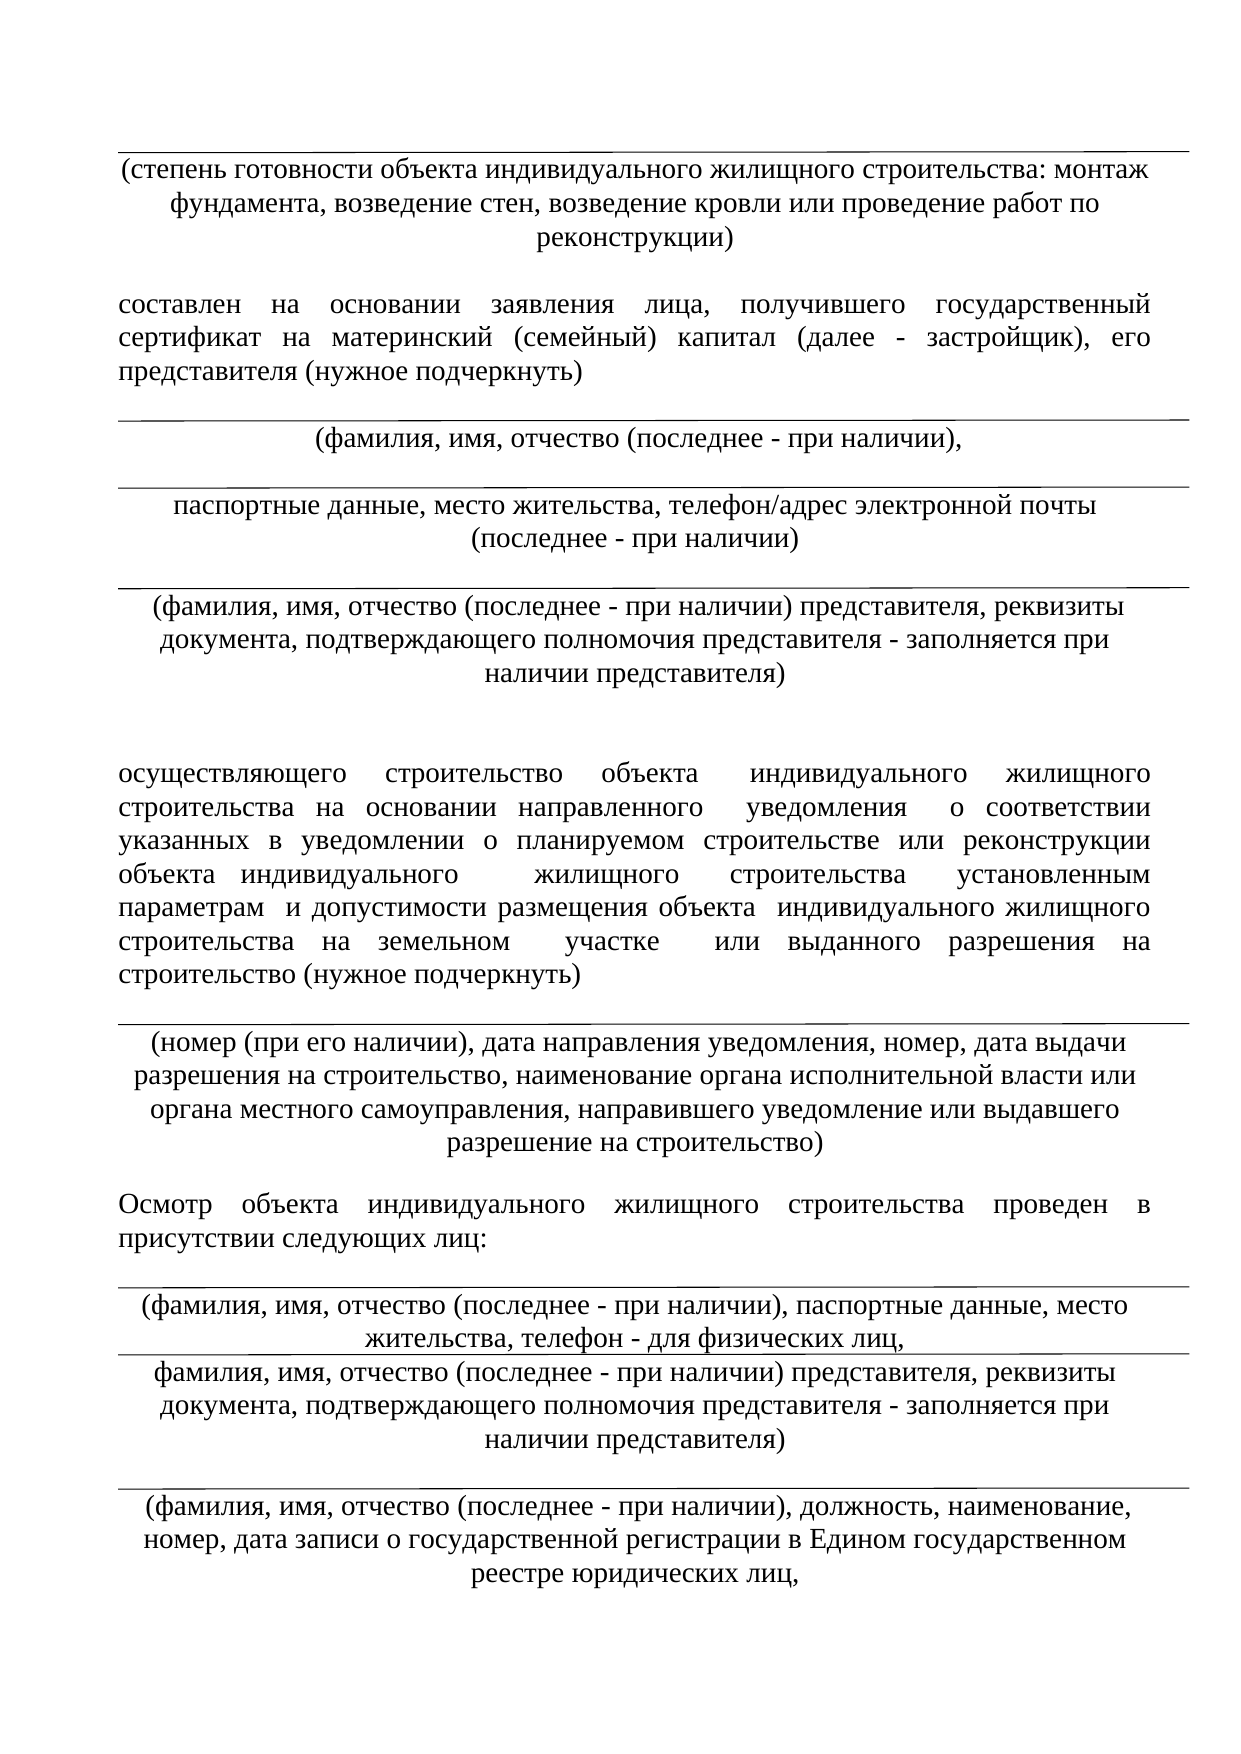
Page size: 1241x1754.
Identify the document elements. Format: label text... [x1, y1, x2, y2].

text (фамилия, имя, отчество (последнее - при наличии) представителя, реквизиты документа, подтверждающего полномочия представителя - заполняется при наличии представителя) [118, 589, 1152, 688]
text (фамилия, имя, отчество (последнее - при наличии), должность, наименование, номер, дата записи о государственной регистрации в Едином государственном реестре юридических лиц, [118, 1489, 1152, 1589]
text (номер (при его наличии), дата направления уведомления, номер, дата выдачи разрешения на строительство, наименование органа исполнительной власти или органа местного самоуправления, направившего уведомление или выдавшего разрешение на строительство) [118, 1025, 1152, 1158]
text паспортные данные, место жительства, телефон/адрес электронной почты (последнее - при наличии) [118, 488, 1152, 554]
text (фамилия, имя, отчество (последнее - при наличии), [118, 421, 1152, 453]
text составлен на основании заявления лица, получившего государственный сертификат на материнский (семейный) капитал (далее - застройщик), его представителя (нужное подчеркнуть) [118, 286, 1152, 386]
text Осмотр объекта индивидуального жилищного строительства проведен в присутствии следующих лиц: [118, 1186, 1152, 1253]
text осуществляющего строительство объекта индивидуального жилищного строительства на основании направленного уведомления о соответствии указанных в уведомлении о планируемом строительстве или реконструкции объекта индивидуального жилищного строительства установленным параметрам и допустимости размещения объекта индивидуального жилищного строительства на земельном участке или выданного разрешения на строительство (нужное подчеркнуть) [118, 755, 1152, 990]
text фамилия, имя, отчество (последнее - при наличии) представителя, реквизиты документа, подтверждающего полномочия представителя - заполняется при наличии представителя) [118, 1355, 1152, 1454]
text (фамилия, имя, отчество (последнее - при наличии), паспортные данные, место жительства, телефон - для физических лиц, [118, 1288, 1152, 1354]
text (степень готовности объекта индивидуального жилищного строительства: монтаж фундамента, возведение стен, возведение кровли или проведение работ по реконструкции) [118, 153, 1152, 252]
